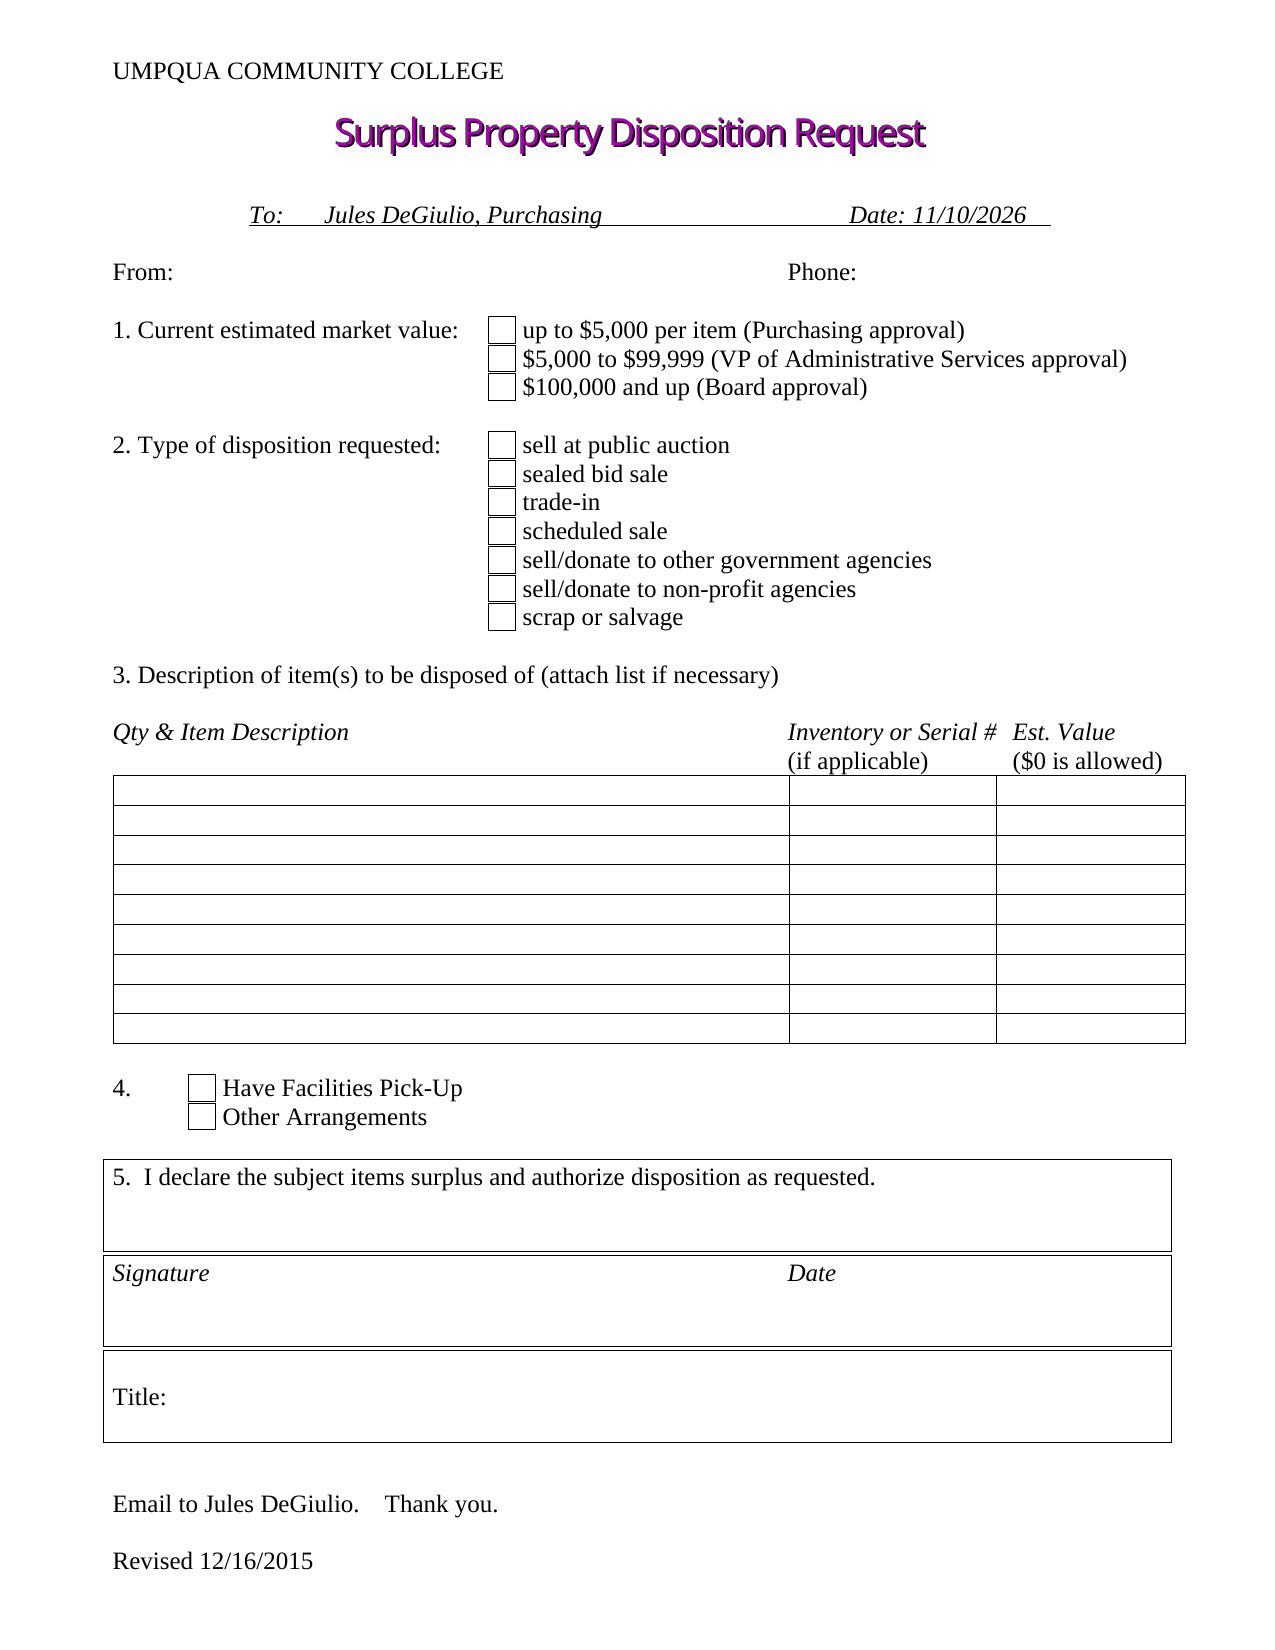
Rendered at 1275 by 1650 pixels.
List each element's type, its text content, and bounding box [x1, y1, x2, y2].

text 3. Description of item(s) to be disposed of (attach list if necessary) [112, 660, 1162, 689]
table_cell [114, 836, 789, 864]
table_header [997, 776, 1185, 805]
text trade-in [112, 487, 1162, 516]
text Other Arrangements [112, 1102, 1162, 1130]
table_cell [114, 865, 789, 894]
text 1. Current estimated market value: up to $5,000 per item (Purchasing approval) [112, 315, 1162, 344]
table_cell [790, 985, 996, 1013]
table_header [114, 776, 789, 805]
table_cell [997, 925, 1185, 954]
text (if applicable) ($0 is allowed) [112, 746, 1162, 775]
table_cell [114, 895, 789, 924]
table_header [790, 776, 996, 805]
table_cell [114, 806, 789, 834]
text scheduled sale [112, 516, 1162, 545]
table_cell [790, 836, 996, 864]
table_cell [114, 985, 789, 1013]
table_cell [997, 865, 1185, 894]
text $100,000 and up (Board approval) [112, 372, 1162, 401]
text 4. Have Facilities Pick-Up [112, 1073, 1162, 1102]
table_cell [997, 806, 1185, 834]
subtitle Signature Date [104, 1256, 1171, 1287]
table_cell [790, 955, 996, 983]
text $5,000 to $99,999 (VP of Administrative Services approval) [112, 344, 1162, 372]
subtitle To: Jules DeGiulio, Purchasing Date: 12/16/2015 [112, 200, 1162, 229]
table_cell [114, 1014, 789, 1043]
text UMPQUA COMMUNITY COLLEGE [112, 56, 1162, 85]
table_cell [997, 955, 1185, 983]
table_cell [997, 895, 1185, 924]
text 2. Type of disposition requested: sell at public auction [112, 430, 1162, 459]
table_cell [790, 1014, 996, 1043]
text sell/donate to non-profit agencies [112, 574, 1162, 602]
text From: Phone: [112, 257, 1162, 315]
table_cell [997, 1014, 1185, 1043]
text sealed bid sale [112, 459, 1162, 487]
table_cell [790, 895, 996, 924]
table_cell [997, 836, 1185, 864]
table_cell [790, 925, 996, 954]
subtitle Qty & Item Description Inventory or Serial # Est. Value [112, 717, 1162, 746]
text 5. I declare the subject items surplus and authorize disposition as requested. [104, 1160, 1171, 1191]
table_cell [114, 925, 789, 954]
text scrap or salvage [112, 602, 1162, 631]
text Title: [112, 1382, 1162, 1411]
table_cell [790, 806, 996, 834]
table_cell [790, 865, 996, 894]
text sell/donate to other government agencies [112, 545, 1162, 574]
table_cell [997, 985, 1185, 1013]
table_cell [114, 955, 789, 983]
